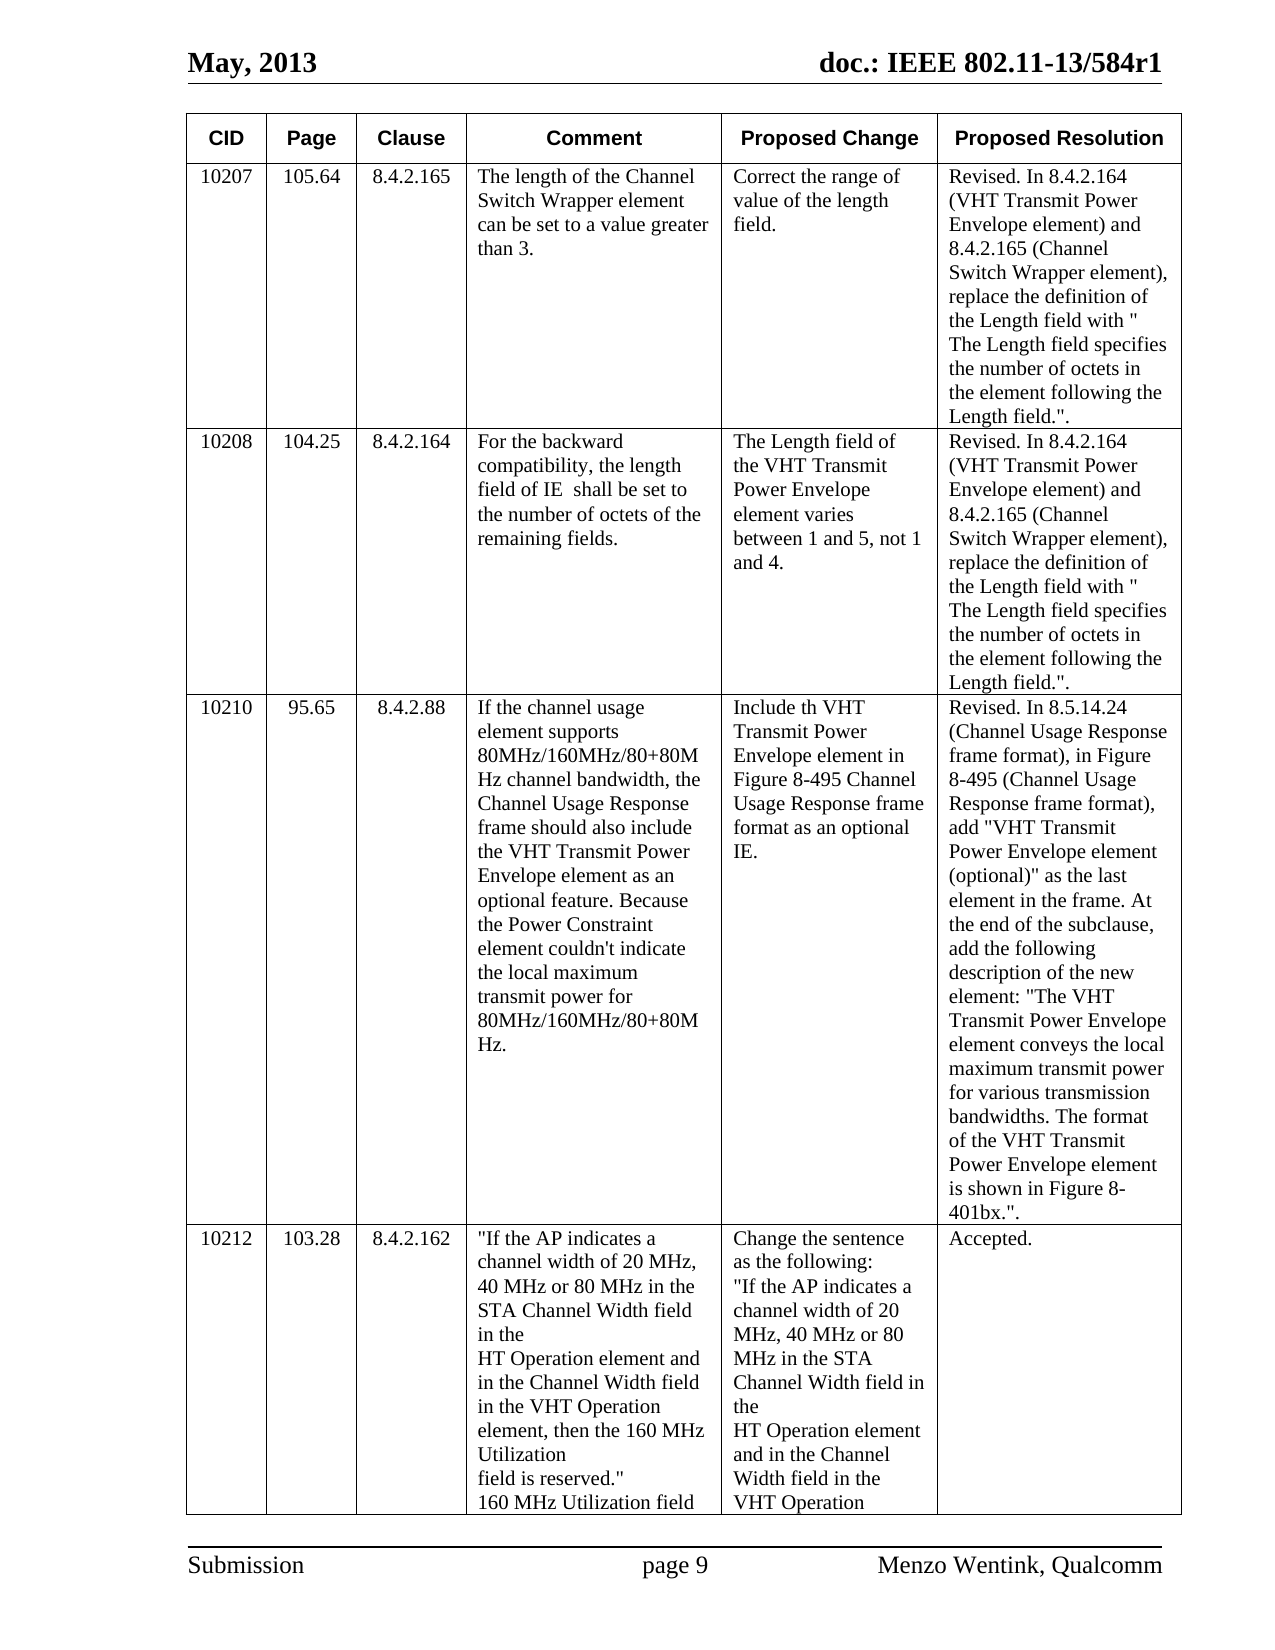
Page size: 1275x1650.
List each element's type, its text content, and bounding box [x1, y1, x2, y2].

table_cell 8.4.2.88 [357, 695, 466, 1224]
table_cell 10210 [187, 695, 266, 1224]
table_cell 103.28 [267, 1225, 356, 1514]
table_cell The Length field of the VHT Transmit Power Envelope element varies between 1 and 5, not 1 and 4. [722, 429, 937, 694]
table_cell 8.4.2.164 [357, 429, 466, 694]
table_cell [467, 1225, 721, 1514]
table_cell For the backward compatibility, the length field of IE shall be set to the number of octets of the remaining fields. [467, 429, 721, 694]
table_cell 10212 [187, 1225, 266, 1514]
table_header Comment [467, 114, 721, 162]
table_cell Accepted. [938, 1225, 1181, 1514]
table_cell Include th VHT Transmit Power Envelope element in Figure 8-495 Channel Usage Response frame format as an optional IE. [722, 695, 937, 1224]
table_header CID [187, 114, 266, 162]
table_cell Correct the range of value of the length field. [722, 164, 937, 428]
table_cell The length of the Channel Switch Wrapper element can be set to a value greater than 3. [467, 164, 721, 428]
table_cell 104.25 [267, 429, 356, 694]
table_header Page [267, 114, 356, 162]
table_cell 105.64 [267, 164, 356, 428]
table_cell If the channel usage element supports 80MHz/160MHz/80+80MHz channel bandwidth, the Channel Usage Response frame should also include the VHT Transmit Power Envelope element as an optional feature. Because the Power Constraint element couldn't indicate the local maximum transmit power for 80MHz/160MHz/80+80MHz. [467, 695, 721, 1224]
table_cell Revised. In 8.4.2.164 (VHT Transmit Power Envelope element) and 8.4.2.165 (Channel Switch Wrapper element), replace the definition of the Length field with " The Length field specifies the number of octets in the element following the Length field.". [938, 164, 1181, 428]
table_cell 8.4.2.165 [357, 164, 466, 428]
table_header Proposed Resolution [938, 114, 1181, 162]
table_cell 95.65 [267, 695, 356, 1224]
table_cell 8.4.2.162 [357, 1225, 466, 1514]
table_cell Revised. In 8.5.14.24 (Channel Usage Response frame format), in Figure 8-495 (Channel Usage Response frame format), add "VHT Transmit Power Envelope element (optional)" as the last element in the frame. At the end of the subclause, add the following description of the new element: "The VHT Transmit Power Envelope element conveys the local maximum transmit power for various transmission bandwidths. The format of the VHT Transmit Power Envelope element is shown in Figure 8-401bx.". [938, 695, 1181, 1224]
table_header Clause [357, 114, 466, 162]
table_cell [722, 1225, 937, 1514]
table_cell 10207 [187, 164, 266, 428]
table_cell Revised. In 8.4.2.164 (VHT Transmit Power Envelope element) and 8.4.2.165 (Channel Switch Wrapper element), replace the definition of the Length field with " The Length field specifies the number of octets in the element following the Length field.". [938, 429, 1181, 694]
table_header Proposed Change [722, 114, 937, 162]
table_cell 10208 [187, 429, 266, 694]
